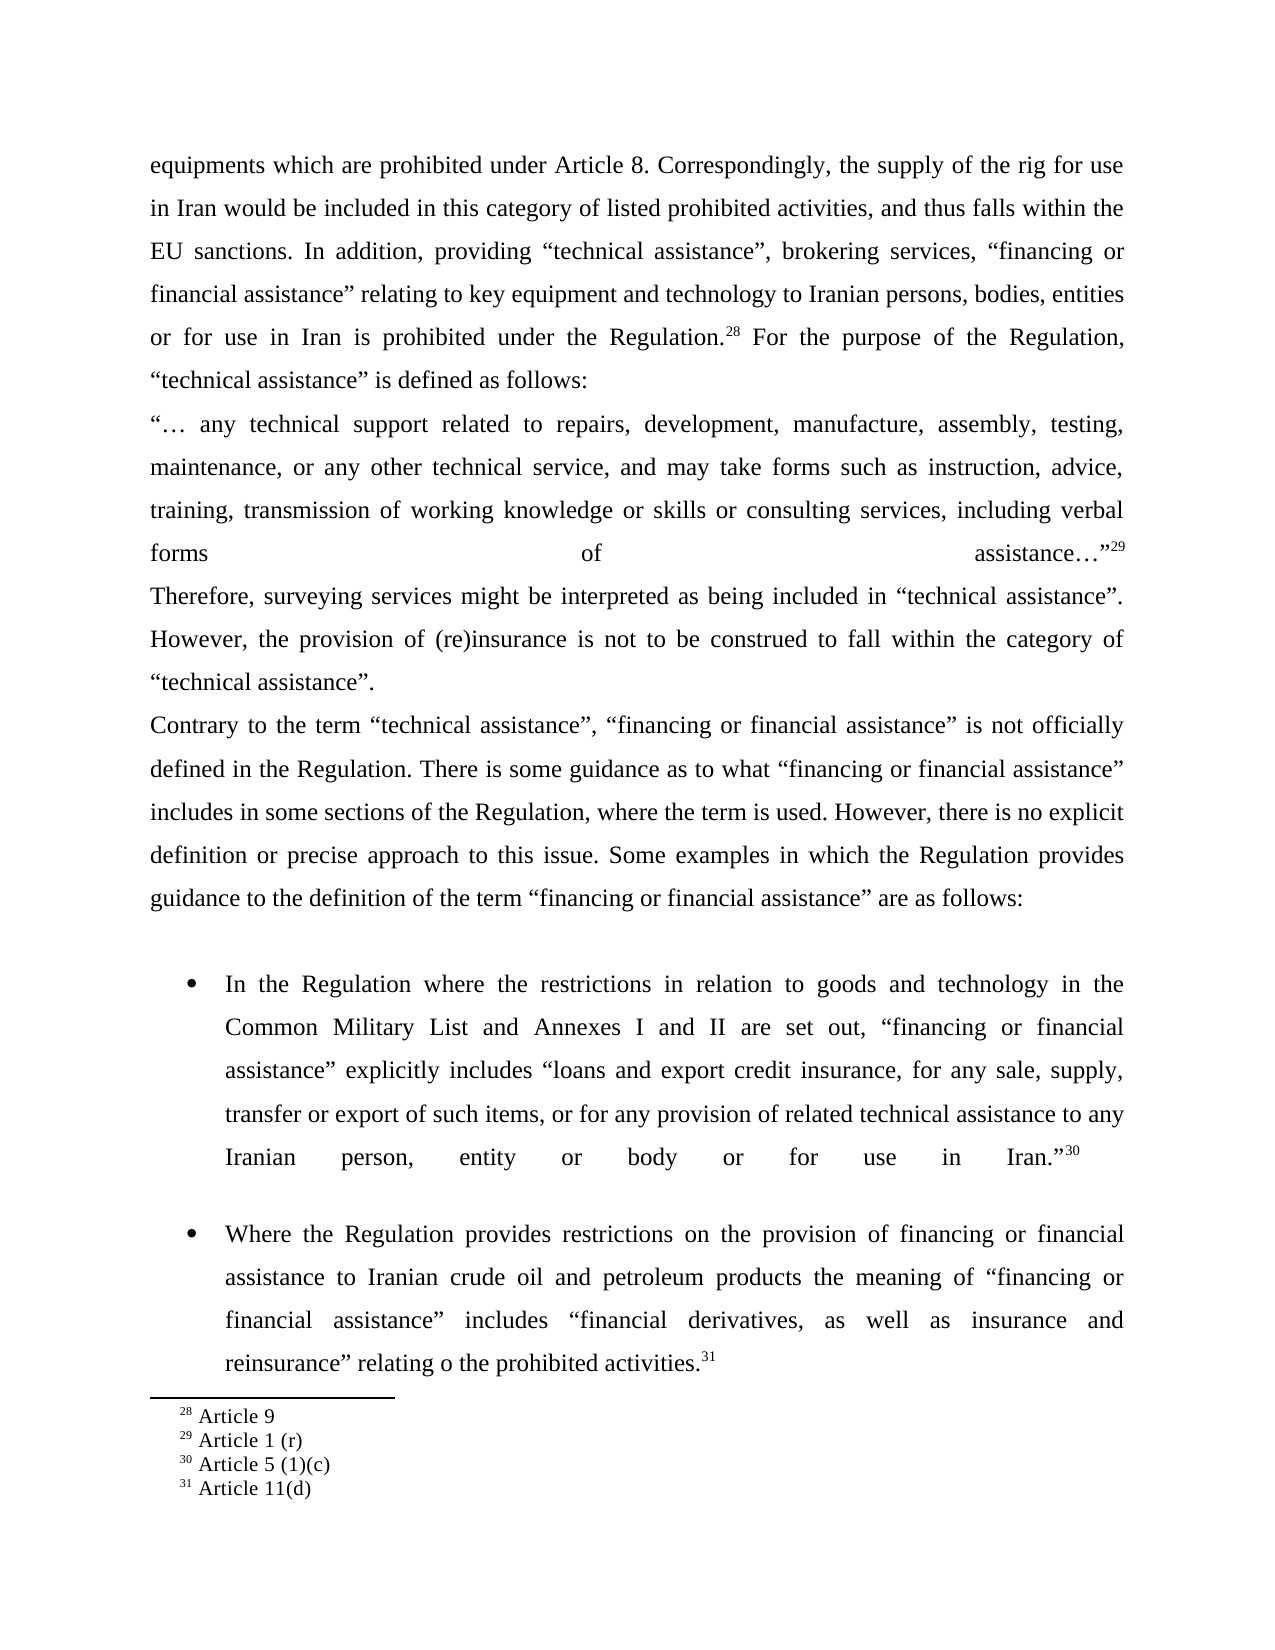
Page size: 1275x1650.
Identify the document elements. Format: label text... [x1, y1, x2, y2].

list Where the Regulation provides restrictions on the provision of financing or financial assistance to Iranian crude oil and petroleum products the meaning of “financing or financial assistance” includes “financial derivatives, as well as insurance and reinsurance” relating o the prohibited activities. [187, 1219, 1125, 1377]
text “… any technical support related to repairs, development, manufacture, assembly, testing, maintenance, or any other technical service, and may take forms such as instruction, advice, training, transmission of working knowledge or skills or consulting services, including verbal forms of assistance…” Therefore, surveying services might be interpreted as being included in “technical assistance”. However, the provision of (re)insurance is not to be construed to fall within the category of “technical assistance”. [150, 409, 1125, 696]
list In the Regulation where the restrictions in relation to goods and technology in the Common Military List and Annexes I and II are set out, “financing or financial assistance” explicitly includes “loans and export credit insurance, for any sale, supply, transfer or export of such items, or for any provision of related technical assistance to any Iranian person, entity or body or for use in Iran.” [187, 969, 1125, 1207]
text Contrary to the term “technical assistance”, “financing or financial assistance” is not officially defined in the Regulation. There is some guidance as to what “financing or financial assistance” includes in some sections of the Regulation, where the term is used. However, there is no explicit definition or precise approach to this issue. Some examples in which the Regulation provides guidance to the definition of the term “financing or financial assistance” are as follows: [150, 711, 1125, 912]
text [150, 150, 1125, 394]
